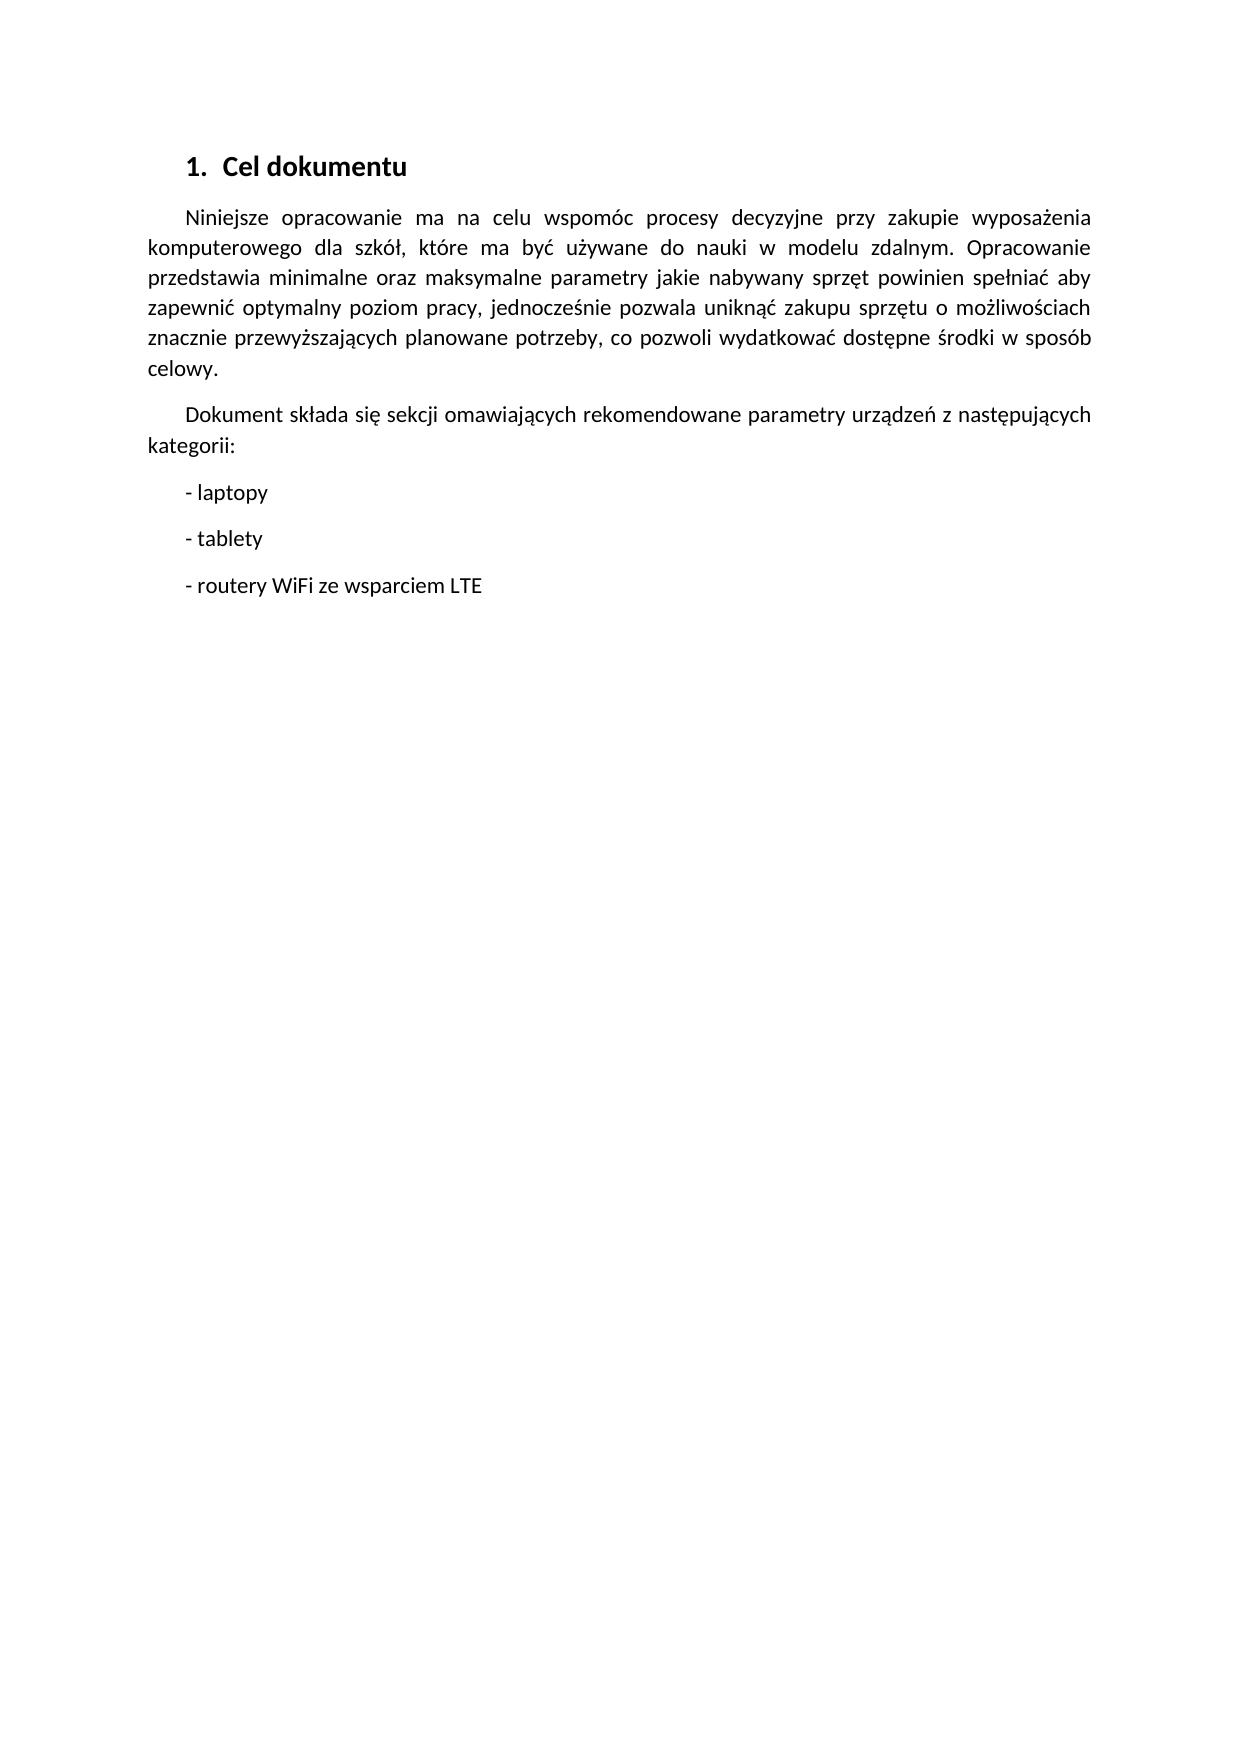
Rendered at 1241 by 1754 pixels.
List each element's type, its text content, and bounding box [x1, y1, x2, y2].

text - tablety [148, 524, 1093, 553]
list Cel dokumentu [185, 148, 1093, 183]
text Niniejsze opracowanie ma na celu wspomóc procesy decyzyjne przy zakupie wyposażenia komputerowego dla szkół, które ma być używane do nauki w modelu zdalnym. Opracowanie przedstawia minimalne oraz maksymalne parametry jakie nabywany sprzęt powinien spełniać aby zapewnić optymalny poziom pracy, jednocześnie pozwala uniknąć zakupu sprzętu o możliwościach znacznie przewyższających planowane potrzeby, co pozwoli wydatkować dostępne środki w sposób celowy. [148, 203, 1093, 382]
text - laptopy [148, 478, 1093, 506]
text Dokument składa się sekcji omawiających rekomendowane parametry urządzeń z następujących kategorii: [148, 401, 1093, 459]
text - routery WiFi ze wsparciem LTE [148, 571, 1093, 599]
